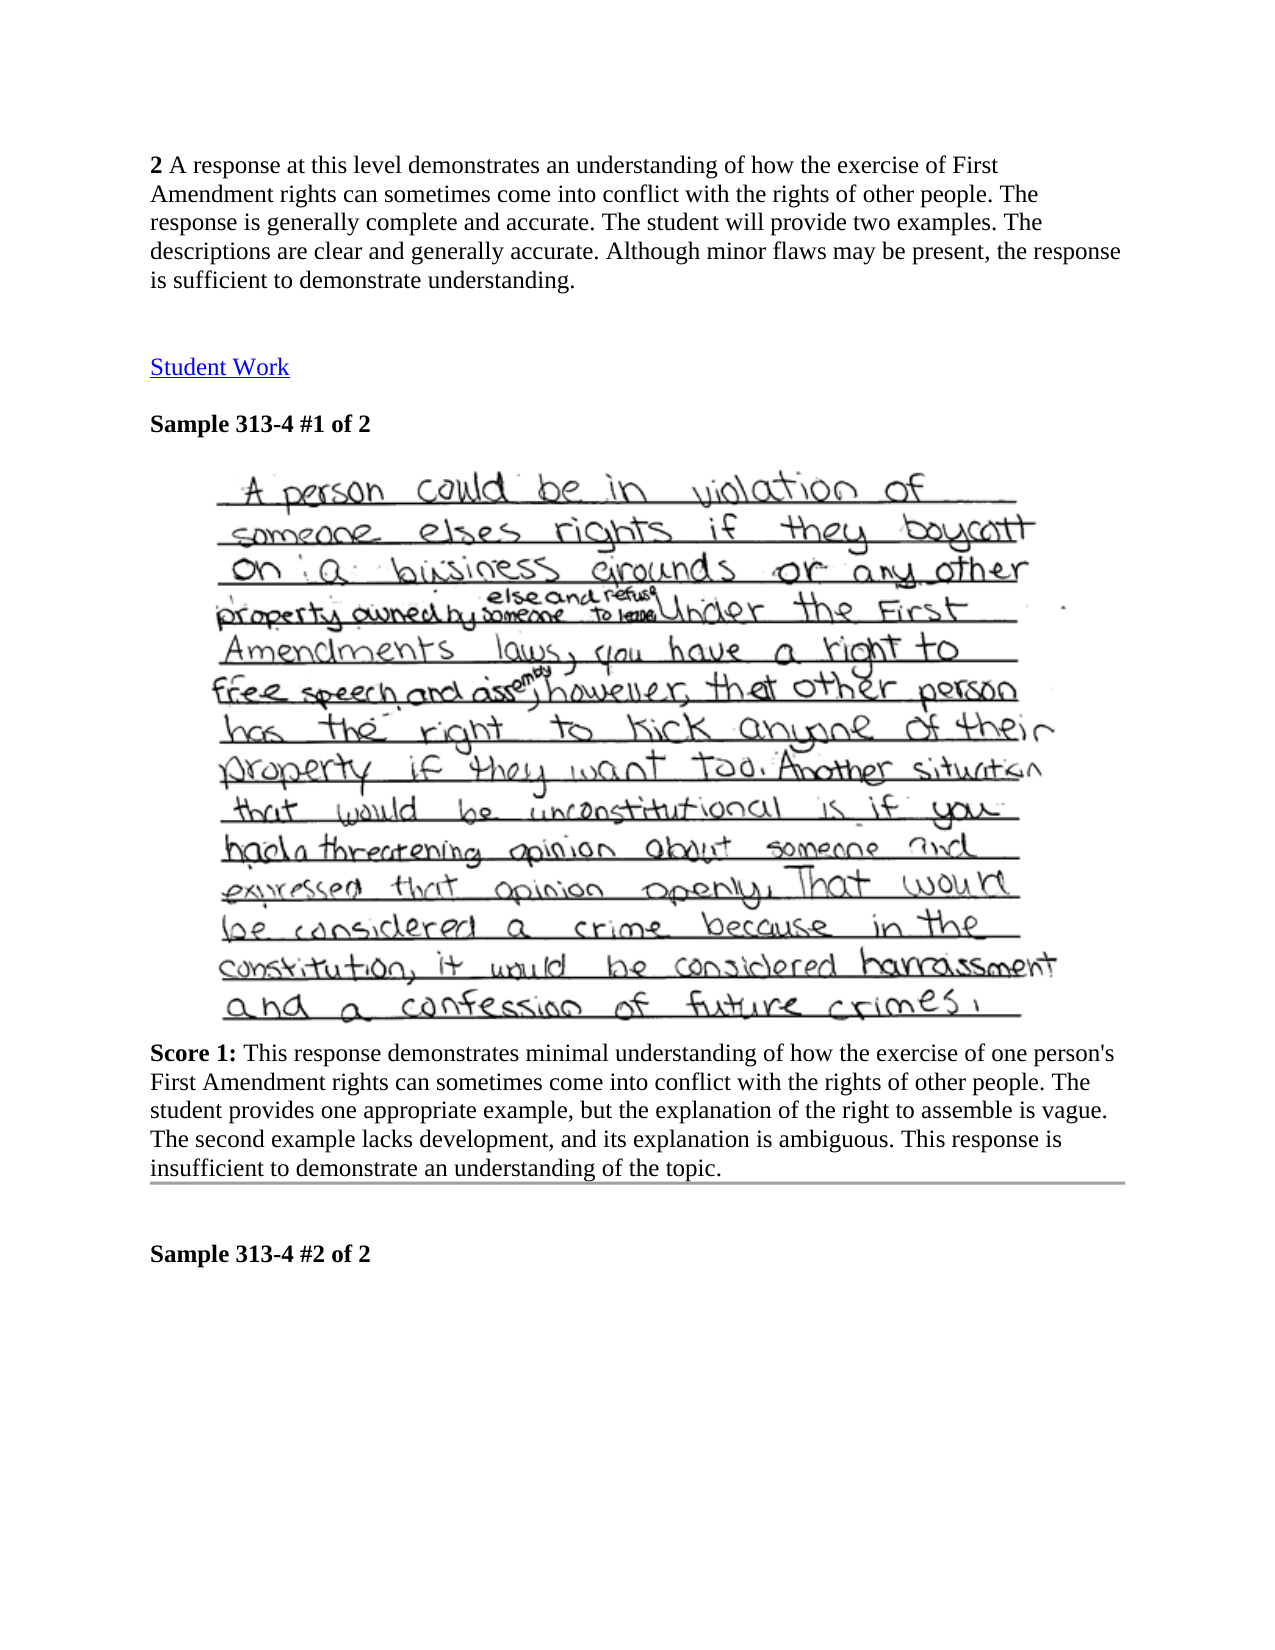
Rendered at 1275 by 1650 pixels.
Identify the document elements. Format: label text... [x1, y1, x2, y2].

text Score 1: This response demonstrates minimal understanding of how the exercise of one person's First Amendment rights can sometimes come into conflict with the rights of other people. The student provides one appropriate example, but the explanation of the right to assemble is vague. The second example lacks development, and its explanation is ambiguous. This response is insufficient to demonstrate an understanding of the topic. [150, 1038, 1125, 1181]
text 2 A response at this level demonstrates an understanding of how the exercise of First Amendment rights can sometimes come into conflict with the rights of other people. The response is generally complete and accurate. The student will provide two examples. The descriptions are clear and generally accurate. Although minor flaws may be present, the response is sufficient to demonstrate understanding. [150, 150, 1125, 294]
text Sample 313-4 #2 of 2 [150, 1239, 1125, 1268]
text Student Work [150, 352, 1125, 380]
text Sample 313-4 #1 of 2 [150, 409, 1125, 438]
picture [207, 467, 1068, 1038]
